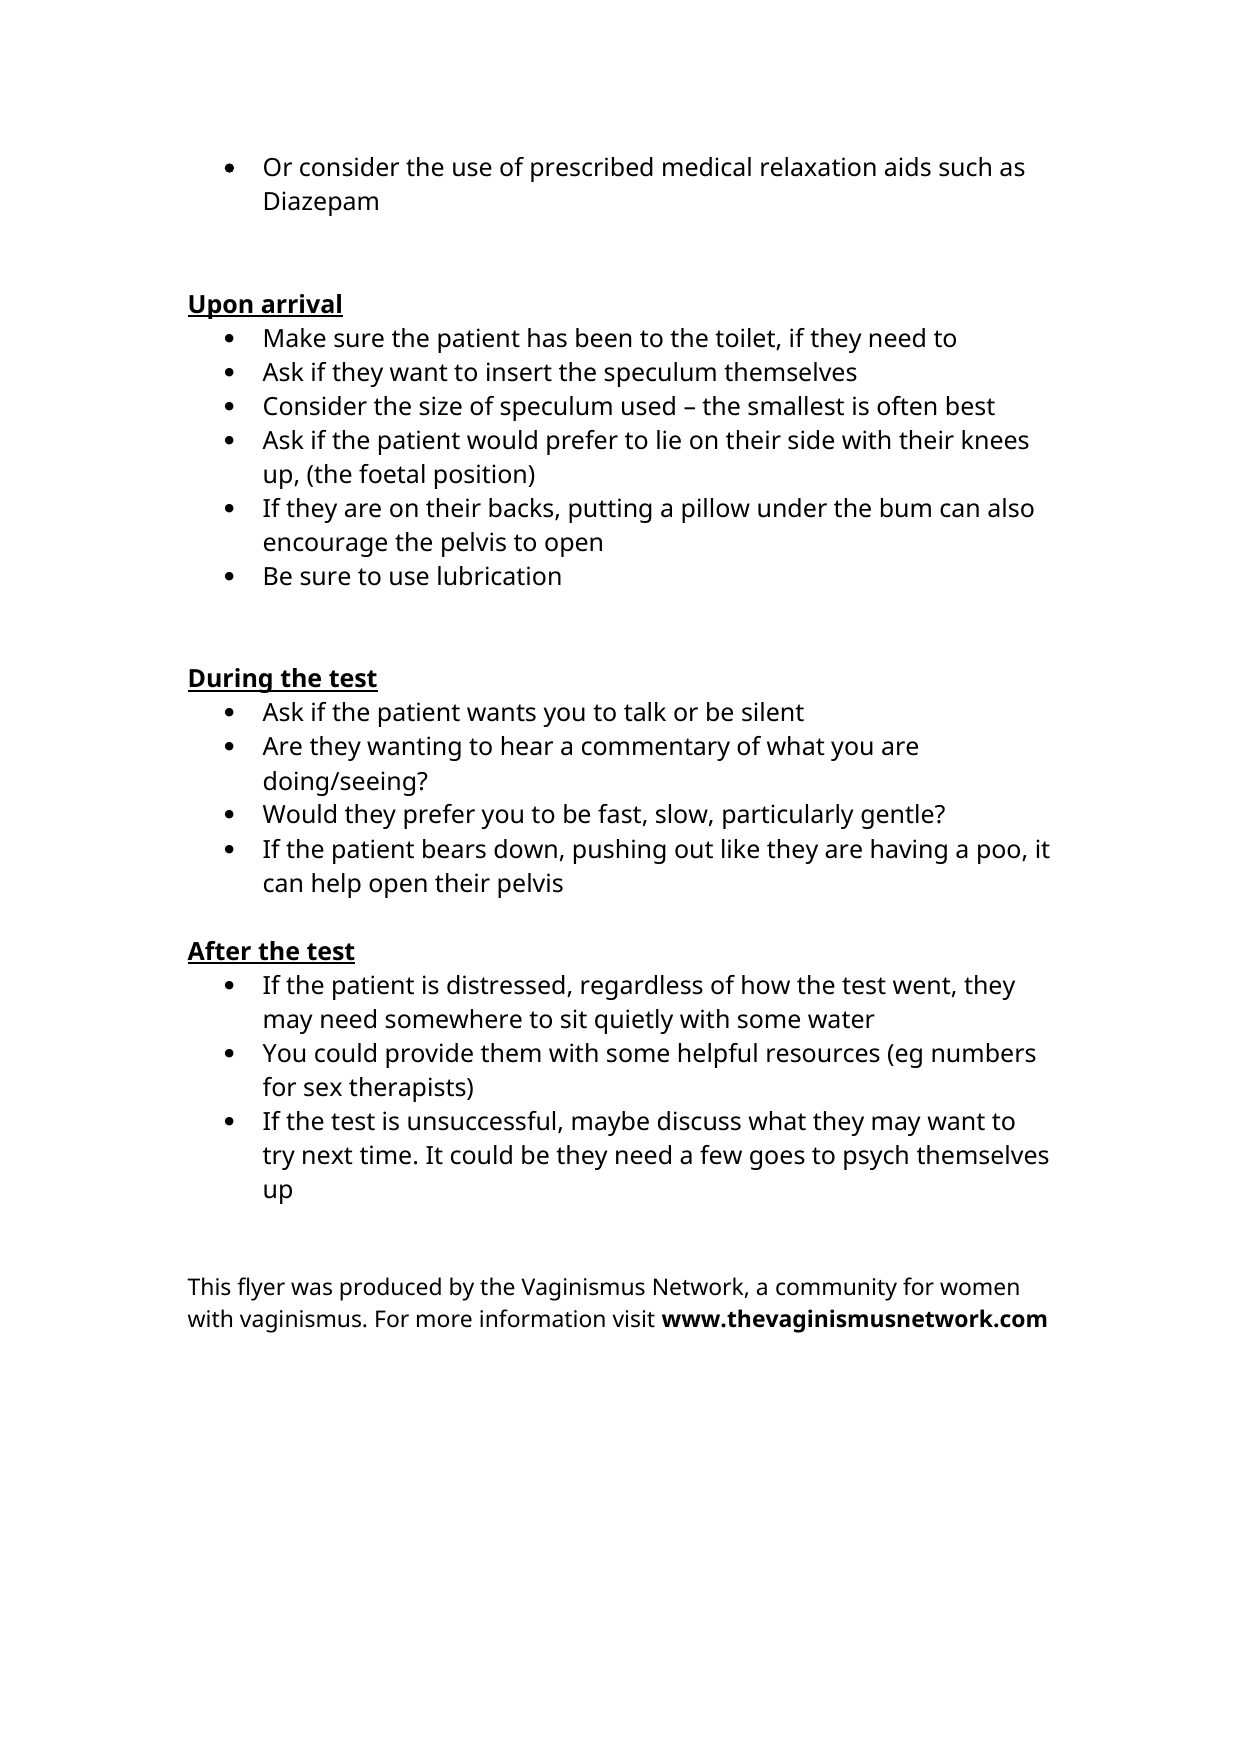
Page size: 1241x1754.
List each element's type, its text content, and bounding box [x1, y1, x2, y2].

list If the test is unsuccessful, maybe discuss what they may want to try next time. It could be they need a few goes to psych themselves up [225, 1104, 1053, 1206]
list Be sure to use lubrication [225, 559, 1053, 593]
list Would they prefer you to be fast, slow, particularly gentle? [225, 797, 1053, 831]
list If the patient bears down, pushing out like they are having a poo, it can help open their pelvis [225, 831, 1053, 899]
list Ask if the patient wants you to talk or be silent [225, 695, 1053, 729]
list Or consider the use of prescribed medical relaxation aids such as Diazepam [225, 150, 1053, 218]
list Make sure the patient has been to the toilet, if they need to [225, 320, 1053, 354]
list Consider the size of speculum used – the smallest is often best [225, 388, 1053, 422]
list You could provide them with some helpful resources (eg numbers for sex therapists) [225, 1036, 1053, 1104]
text Upon arrival [187, 286, 1053, 320]
text This flyer was produced by the Vaginismus Network, a community for women with vaginismus. For more information visit www.thevaginismusnetwork.com [187, 1271, 1053, 1334]
list If they are on their backs, putting a pillow under the bum can also encourage the pelvis to open [225, 491, 1053, 559]
list Are they wanting to hear a commentary of what you are doing/seeing? [225, 729, 1053, 797]
list If the patient is distressed, regardless of how the test went, they may need somewhere to sit quietly with some water [225, 967, 1053, 1036]
text During the test [187, 661, 1053, 695]
list Ask if they want to insert the speculum themselves [225, 354, 1053, 388]
text After the test [187, 933, 1053, 967]
list Ask if the patient would prefer to lie on their side with their knees up, (the foetal position) [225, 422, 1053, 491]
